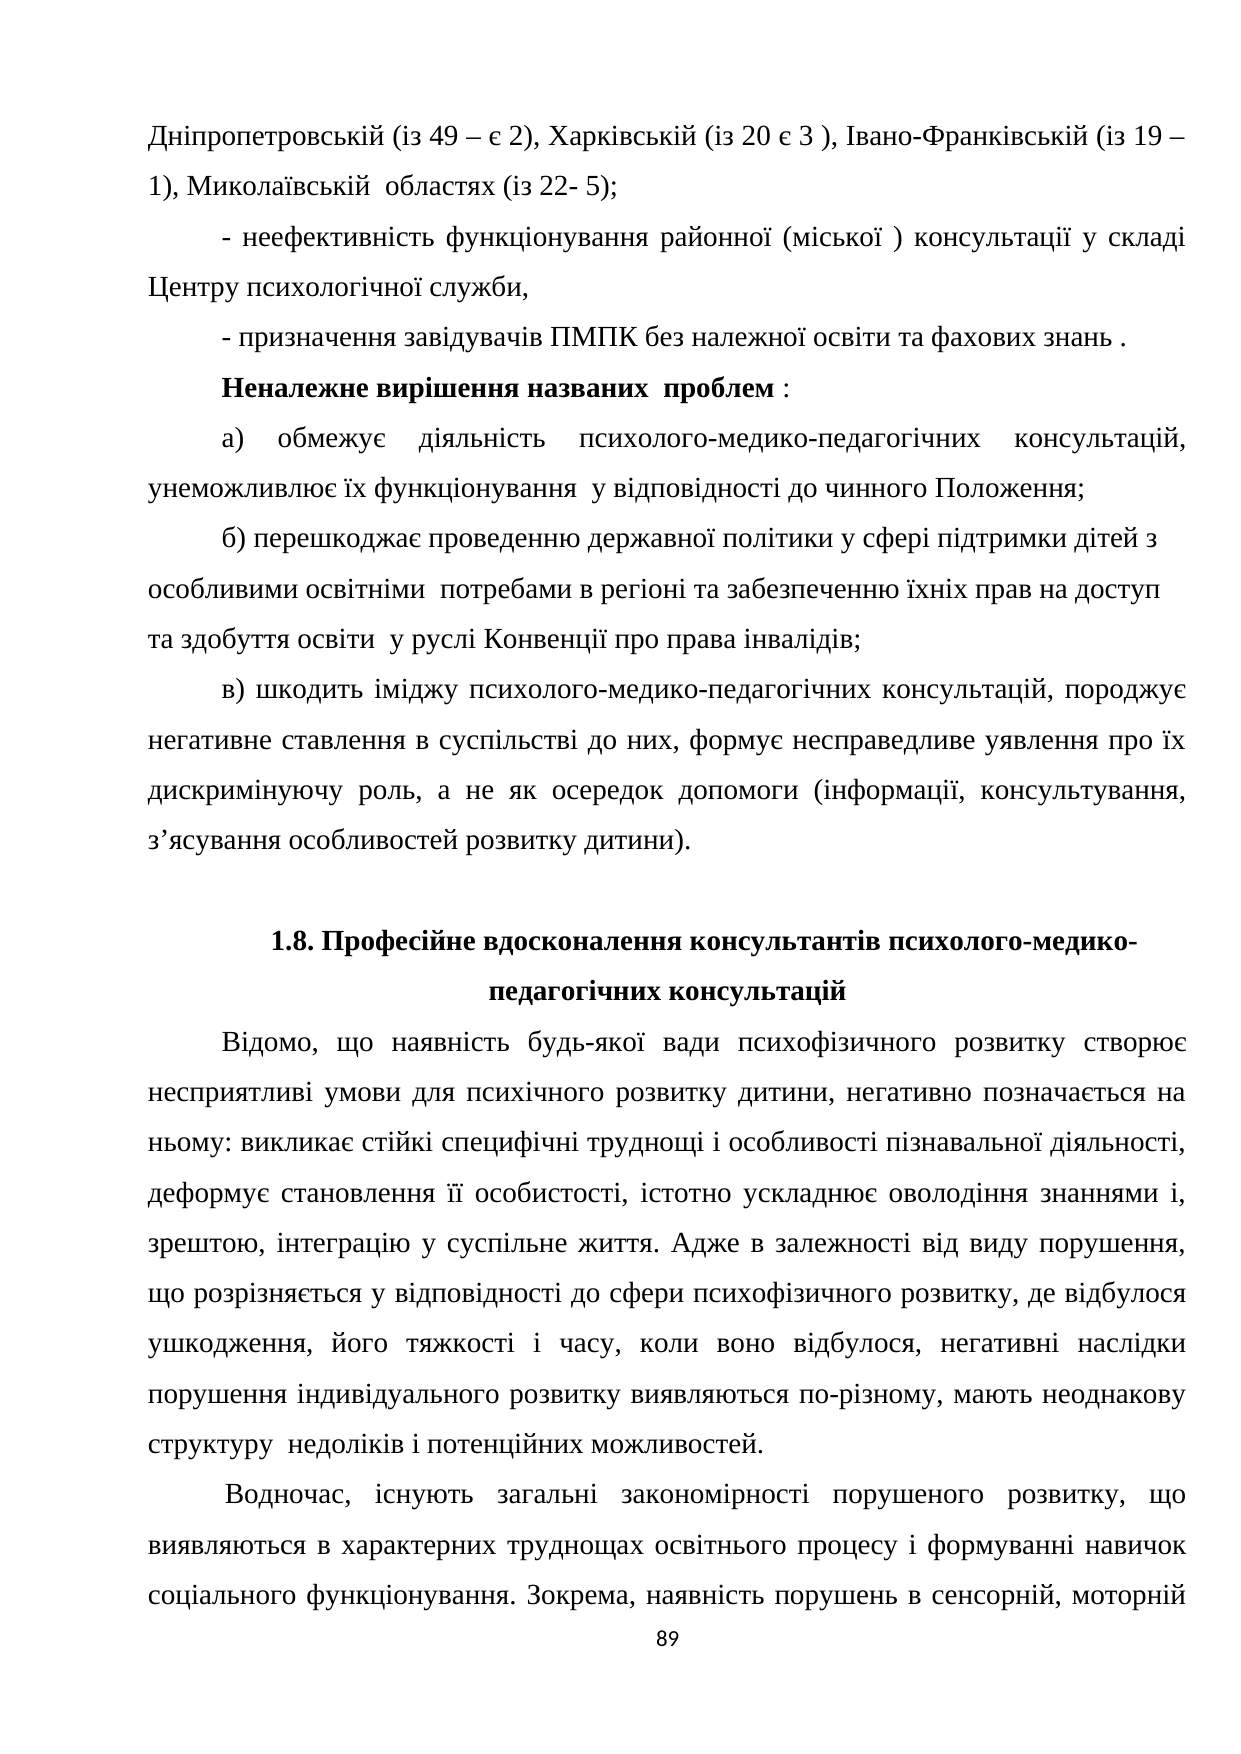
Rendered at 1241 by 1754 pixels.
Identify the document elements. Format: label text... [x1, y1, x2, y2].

text - призначення завідувачів ПМПК без належної освіти та фахових знань . [148, 319, 1187, 353]
text Відомо, що наявність будь-якої вади психофізичного розвитку створює несприятливі умови для психічного розвитку дитини, негативно позначається на ньому: викликає стійкі специфічні труднощі і особливості пізнавальної діяльності, деформує становлення її особистості, істотно ускладнює оволодіння знаннями і, зрештою, інтеграцію у суспільне життя. Адже в залежності від виду порушення, що розрізняється у відповідності до сфери психофізичного розвитку, де відбулося ушкодження, його тяжкості і часу, коли воно відбулося, негативні наслідки порушення індивідуального розвитку виявляються по-різному, мають неоднакову структуру недоліків і потенційних можливостей. [148, 1024, 1187, 1460]
text Неналежне вирішення названих проблем : [148, 370, 1187, 403]
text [148, 1477, 1187, 1611]
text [148, 118, 1187, 202]
text 1.8. Професійне вдосконалення консультантів психолого-медико-педагогічних консультацій [148, 923, 1187, 1007]
text - неефективність функціонування районної (міської ) консультації у складі Центру психологічної служби, [148, 219, 1187, 303]
text б) перешкоджає проведенню державної політики у сфері підтримки дітей з особливими освітніми потребами в регіоні та забезпеченню їхніх прав на доступ та здобуття освіти у руслі Конвенції про права інвалідів; [148, 521, 1187, 655]
text а) обмежує діяльність психолого-медико-педагогічних консультацій, унеможливлює їх функціонування у відповідності до чинного Положення; [148, 420, 1187, 504]
text в) шкодить іміджу психолого-медико-педагогічних консультацій, породжує негативне ставлення в суспільстві до них, формує несправедливе уявлення про їх дискримінуючу роль, а не як осередок допомоги (інформації, консультування, з’ясування особливостей розвитку дитини). [148, 672, 1187, 856]
